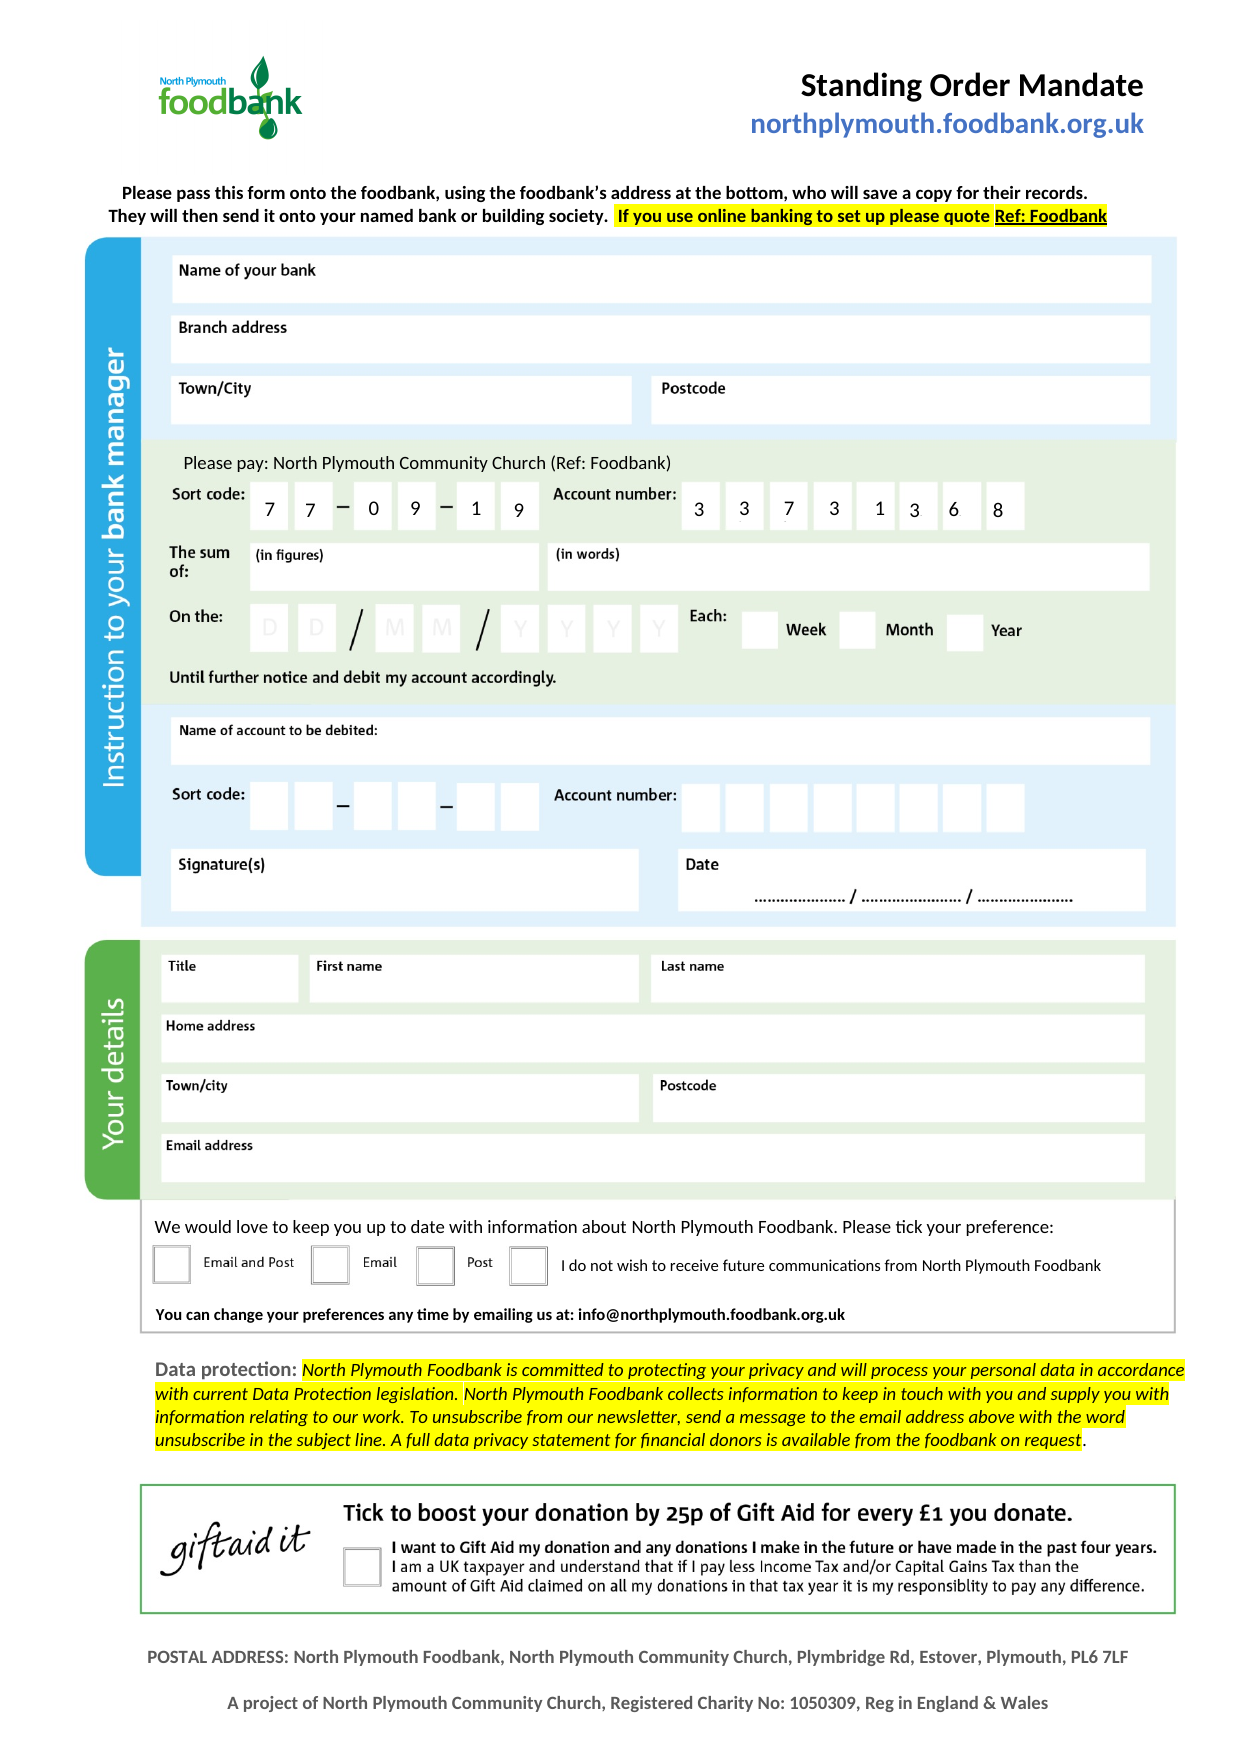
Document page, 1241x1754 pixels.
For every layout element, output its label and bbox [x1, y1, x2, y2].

picture [63, 20, 1210, 1722]
